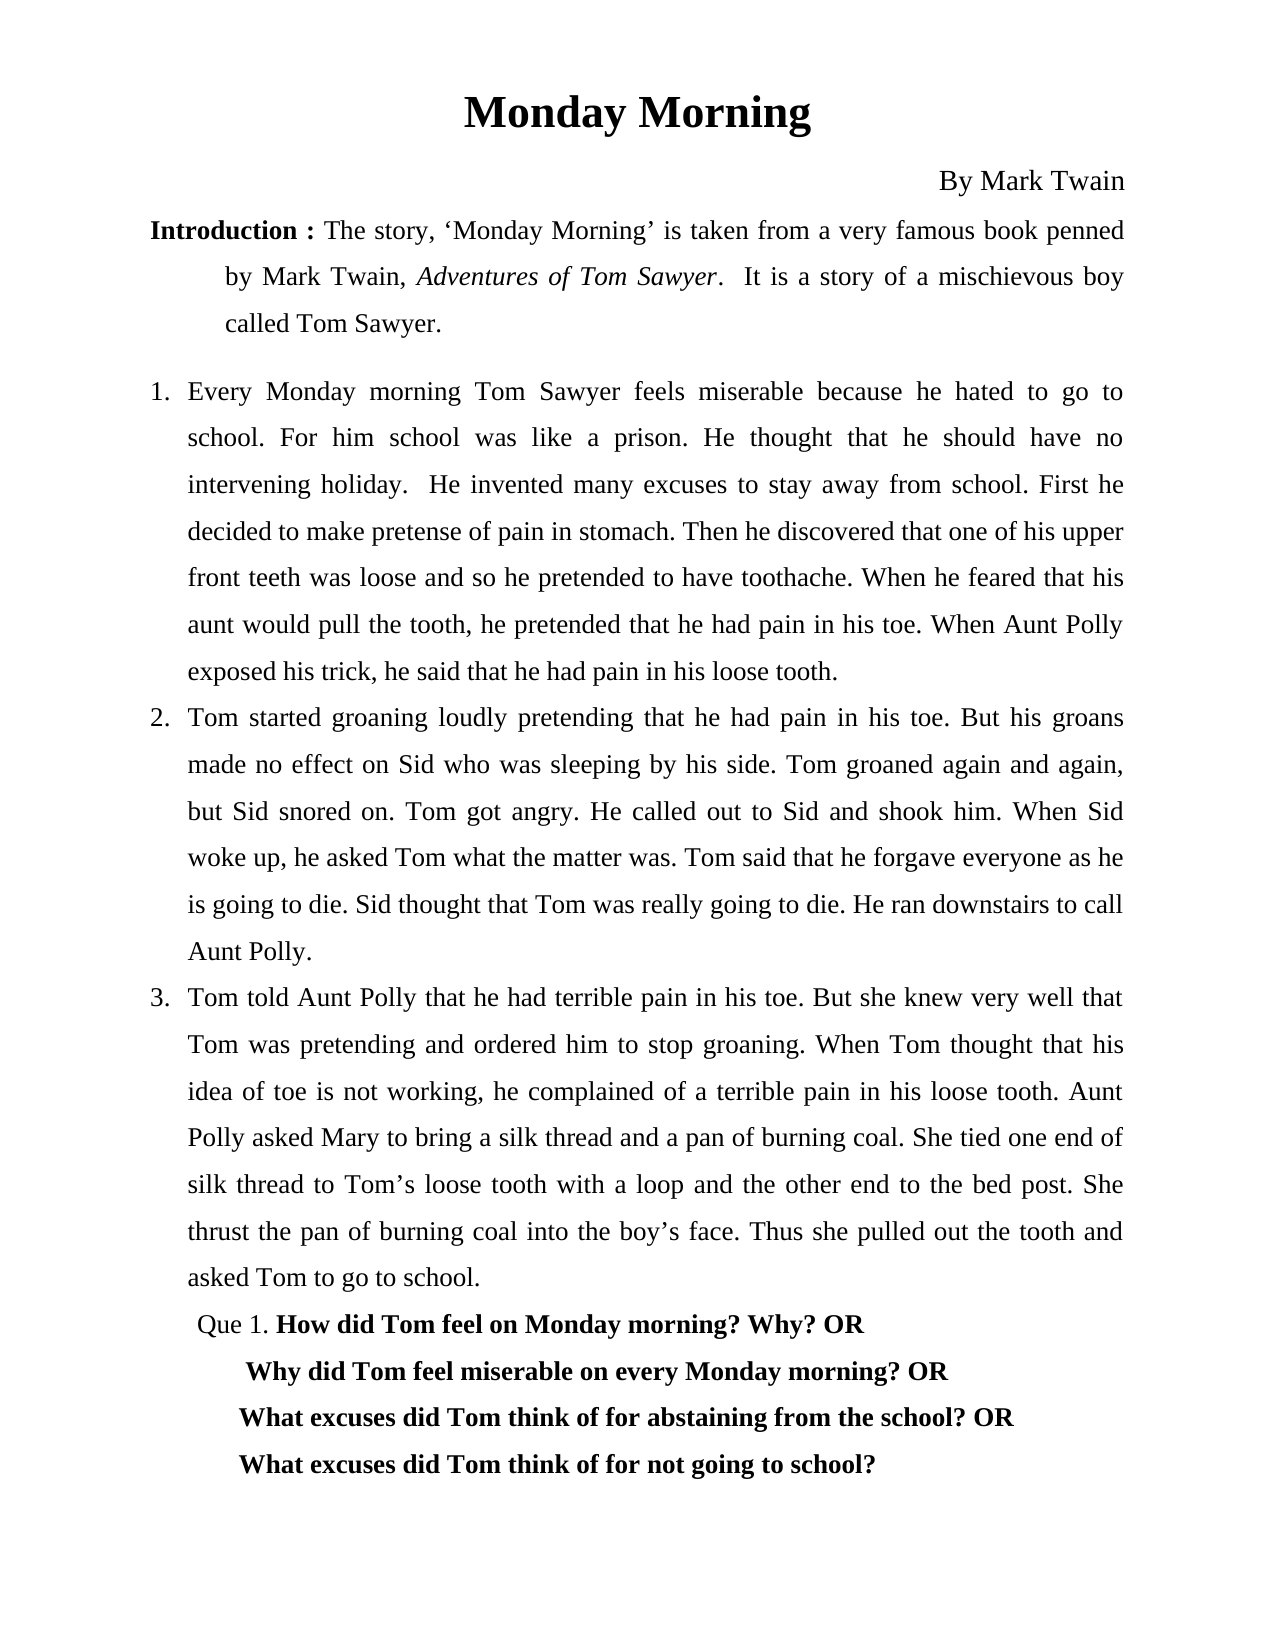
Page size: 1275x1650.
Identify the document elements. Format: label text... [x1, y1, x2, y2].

list Tom told Aunt Polly that he had terrible pain in his toe. But she knew very well that Tom was pretending and ordered him to stop groaning. When Tom thought that his idea of toe is not working, he complained of a terrible pain in his loose tooth. Aunt Polly asked Mary to bring a silk thread and a pan of burning coal. She tied one end of silk thread to Tom’s loose tooth with a loop and the other end to the bed post. She thrust the pan of burning coal into the boy’s face. Thus she pulled out the tooth and asked Tom to go to school. [150, 981, 1125, 1292]
text Monday Morning [150, 84, 1125, 137]
list Why did Tom feel miserable on every Monday morning? OR [216, 1354, 1125, 1386]
list Tom started groaning loudly pretending that he had pain in his toe. But his groans made no effect on Sid who was sleeping by his side. Tom groaned again and again, but Sid snored on. Tom got angry. He called out to Sid and shook him. When Sid woke up, he asked Tom what the matter was. Tom said that he forgave everyone as he is going to die. Sid thought that Tom was really going to die. He ran downstairs to call Aunt Polly. [150, 701, 1125, 966]
list What excuses did Tom think of for not going to school? [225, 1448, 1125, 1479]
list What excuses did Tom think of for abstaining from the school? OR [216, 1401, 1125, 1432]
text Introduction : The story, ‘Monday Morning’ is taken from a very famous book penned by Mark Twain, Adventures of Tom Sawyer. It is a story of a mischievous boy called Tom Sawyer. [150, 214, 1125, 338]
list Every Monday morning Tom Sawyer feels miserable because he hated to go to school. For him school was like a prison. He thought that he should have no intervening holiday. He invented many excuses to stay away from school. First he decided to make pretense of pain in stomach. Then he discovered that one of his upper front teeth was loose and so he pretended to have toothache. When he feared that his aunt would pull the tooth, he pretended that he had pain in his toe. When Aunt Polly exposed his trick, he said that he had pain in his loose tooth. [150, 374, 1125, 686]
text By Mark Twain [150, 163, 1125, 197]
list Que 1. How did Tom feel on Monday morning? Why? OR [187, 1308, 1125, 1339]
